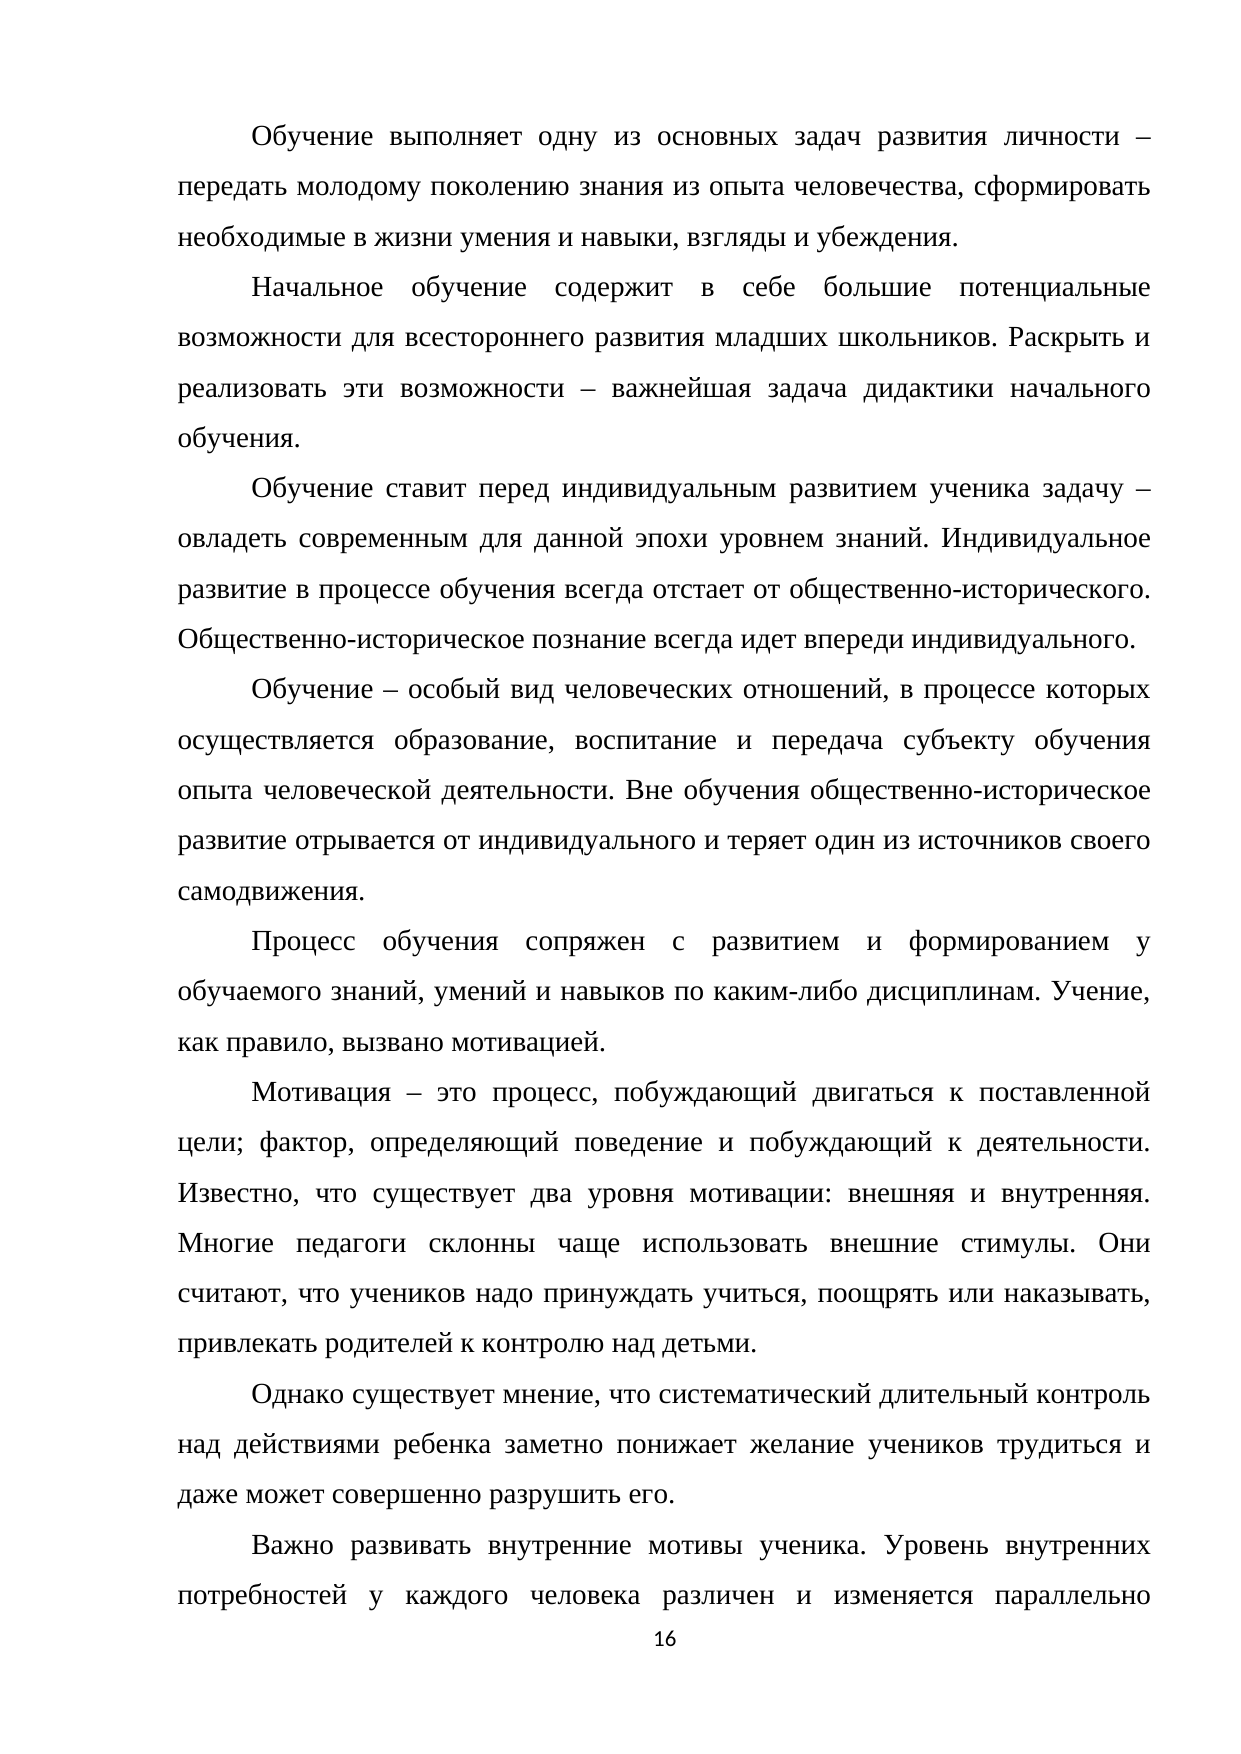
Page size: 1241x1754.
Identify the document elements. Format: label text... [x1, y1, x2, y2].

text Начальное обучение содержит в себе большие потенциальные возможности для всестороннего развития младших школьников. Раскрыть и реализовать эти возможности – важнейшая задача дидактики начального обучения. [177, 269, 1152, 453]
text Процесс обучения сопряжен с развитием и формированием у обучаемого знаний, умений и навыков по каким-либо дисциплинам. Учение, как правило, вызвано мотивацией. [177, 923, 1152, 1057]
text Мотивация – это процесс, побуждающий двигаться к поставленной цели; фактор, определяющий поведение и побуждающий к деятельности. Известно, что существует два уровня мотивации: внешняя и внутренняя. Многие педагоги склонны чаще использовать внешние стимулы. Они считают, что учеников надо принуждать учиться, поощрять или наказывать, привлекать родителей к контролю над детьми. [177, 1074, 1152, 1359]
text Обучение выполняет одну из основных задач развития личности – передать молодому поколению знания из опыта человечества, сформировать необходимые в жизни умения и навыки, взгляды и убеждения. [177, 118, 1152, 252]
text Обучение ставит перед индивидуальным развитием ученика задачу – овладеть современным для данной эпохи уровнем знаний. Индивидуальное развитие в процессе обучения всегда отстает от общественно-исторического. Общественно-историческое познание всегда идет впереди индивидуального. [177, 470, 1152, 655]
text Обучение – особый вид человеческих отношений, в процессе которых осуществляется образование, воспитание и передача субъекту обучения опыта человеческой деятельности. Вне обучения общественно-историческое развитие отрывается от индивидуального и теряет один из источников своего самодвижения. [177, 672, 1152, 906]
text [177, 1527, 1152, 1611]
text Однако существует мнение, что систематический длительный контроль над действиями ребенка заметно понижает желание учеников трудиться и даже может совершенно разрушить его. [177, 1376, 1152, 1510]
